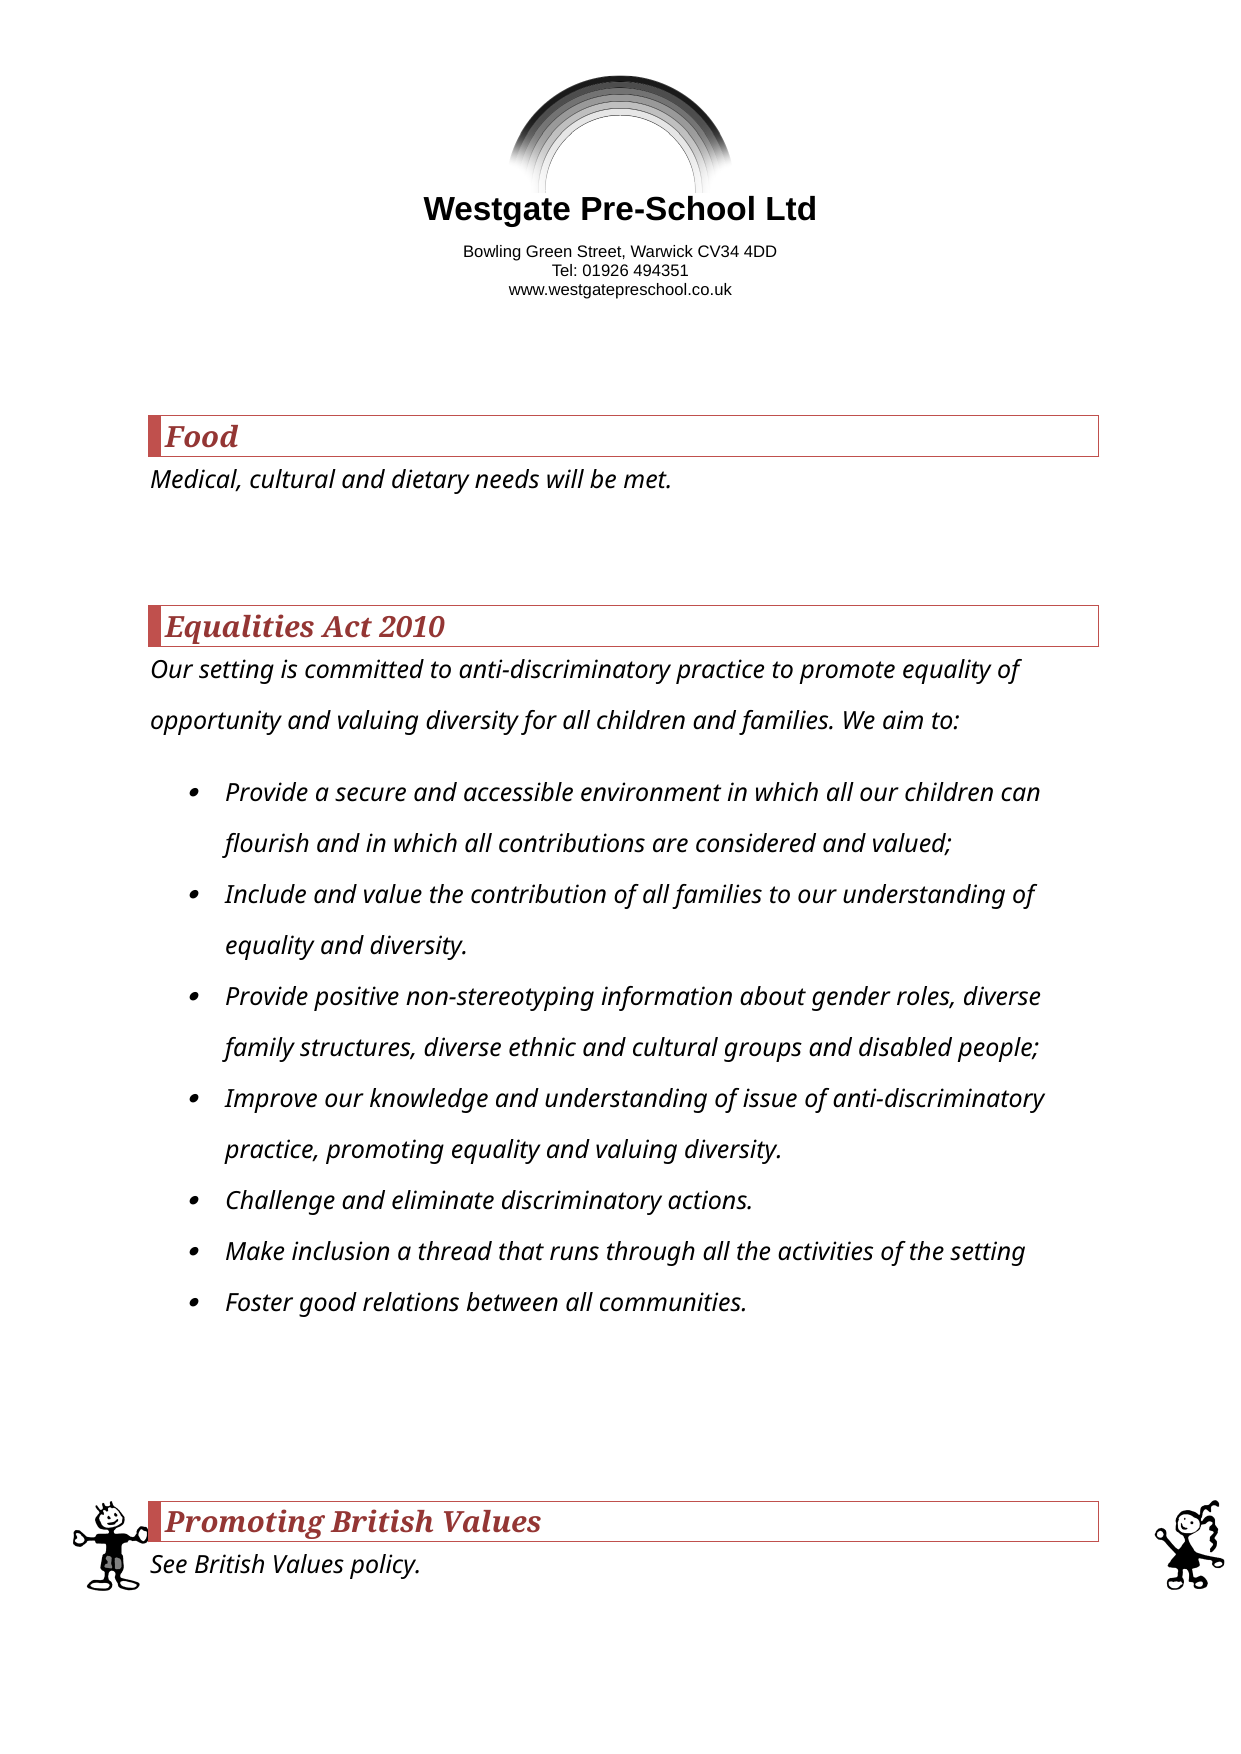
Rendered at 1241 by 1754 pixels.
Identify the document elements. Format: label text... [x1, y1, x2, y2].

picture [72, 1501, 149, 1591]
text Food [161, 416, 1098, 456]
list Provide a secure and accessible environment in which all our children can flourish and in which all contributions are considered and valued; [187, 775, 1090, 860]
list Challenge and eliminate discriminatory actions. [187, 1183, 1090, 1217]
list Foster good relations between all communities. [187, 1285, 1090, 1319]
list Make inclusion a thread that runs through all the activities of the setting [187, 1234, 1090, 1268]
list Improve our knowledge and understanding of issue of anti-discriminatory practice, promoting equality and valuing diversity. [187, 1081, 1090, 1166]
list Include and value the contribution of all families to our understanding of equality and diversity. [187, 877, 1090, 962]
text Promoting British Values [161, 1502, 1098, 1541]
text Our setting is committed to anti-discriminatory practice to promote equality of opportunity and valuing diversity for all children and families. We aim to: [150, 652, 1090, 737]
text See British Values policy. [150, 1547, 1090, 1581]
text Medical, cultural and dietary needs will be met. [150, 462, 1090, 496]
text Equalities Act 2010 [161, 606, 1098, 646]
picture [1154, 1500, 1225, 1590]
list Provide positive non-stereotyping information about gender roles, diverse family structures, diverse ethnic and cultural groups and disabled people; [187, 979, 1090, 1064]
